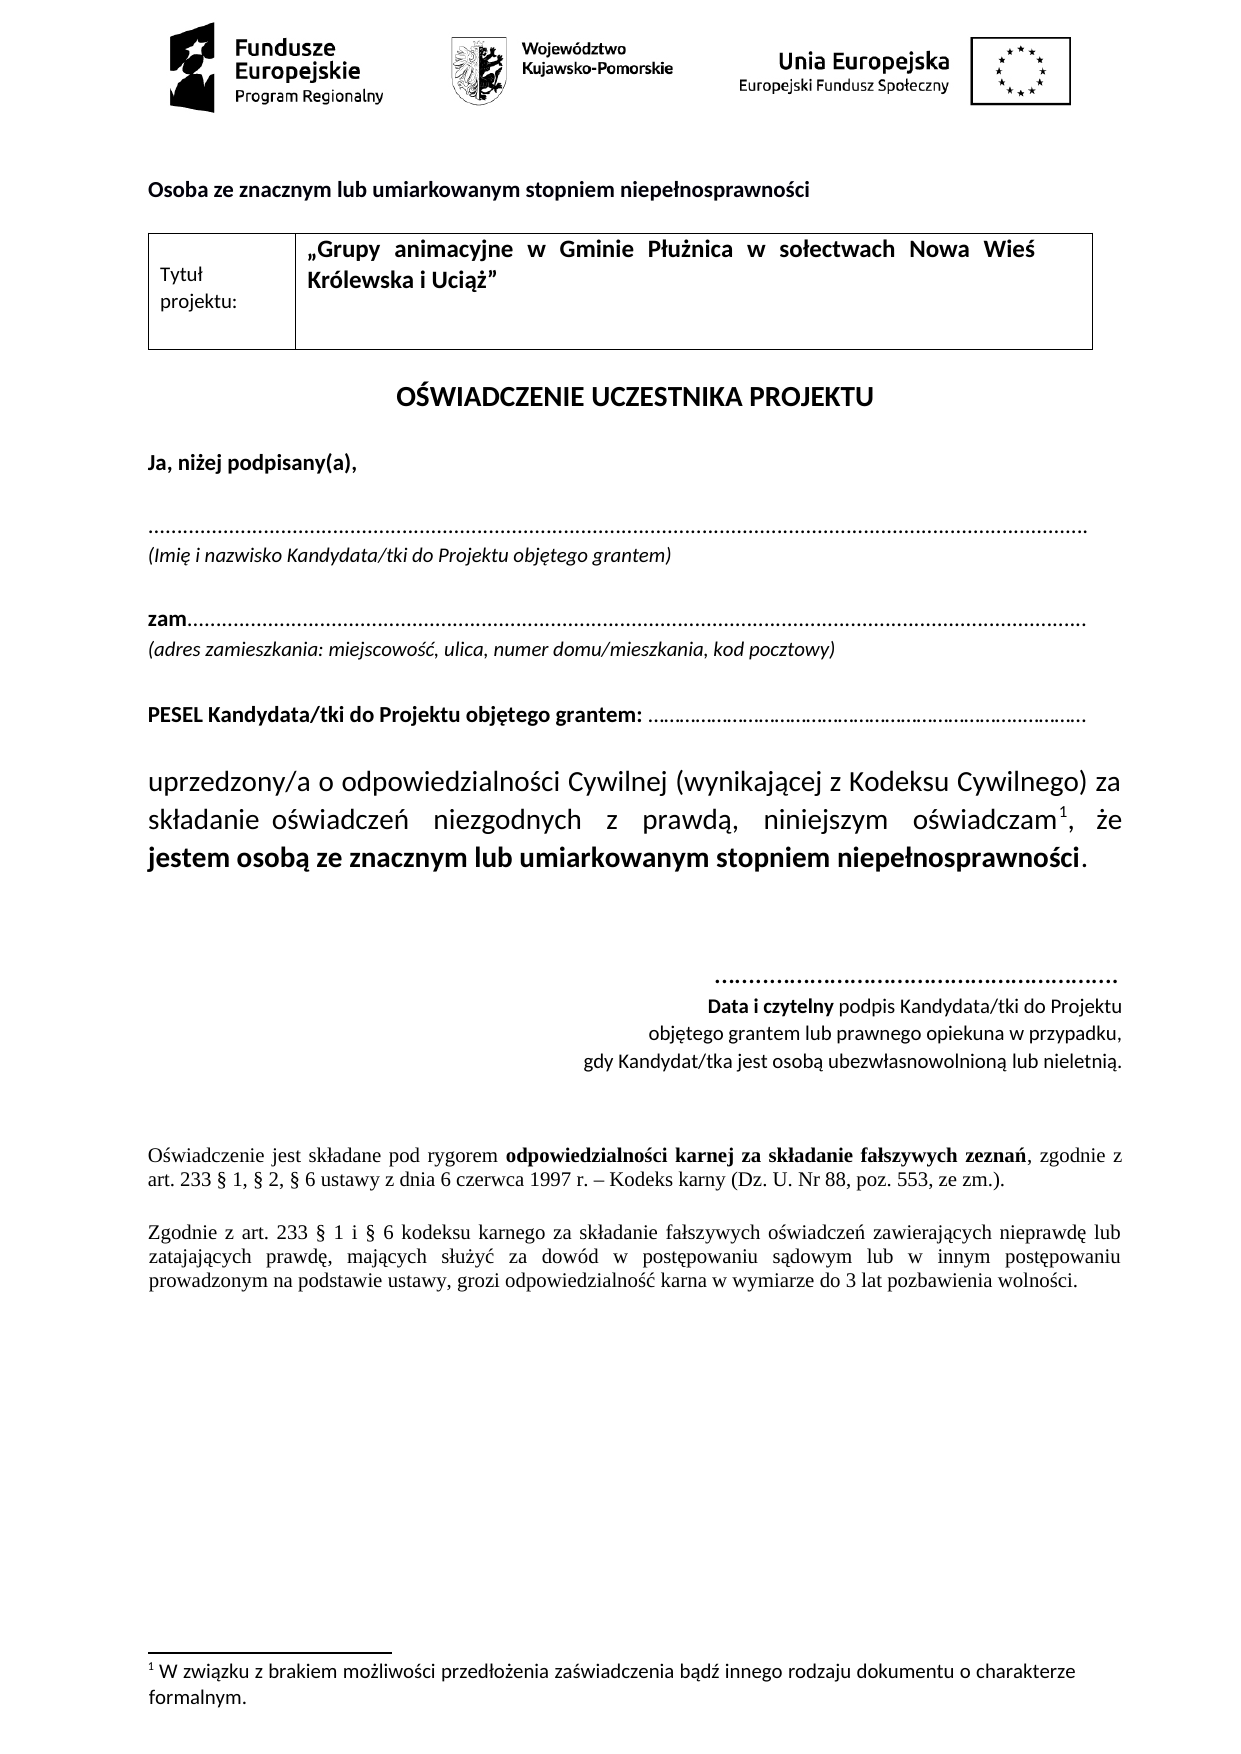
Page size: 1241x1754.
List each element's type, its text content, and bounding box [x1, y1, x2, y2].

text uprzedzony/a o odpowiedzialności Cywilnej (wynikającej z Kodeksu Cywilnego) za składanie oświadczeń niezgodnych z prawdą, niniejszym oświadczam, że jestem osobą ze znacznym lub umiarkowanym stopniem niepełnosprawności. [148, 763, 1122, 875]
text gdy Kandydat/tka jest osobą ubezwłasnowolnioną lub nieletnią. [148, 1048, 1122, 1073]
picture [147, 0, 1093, 134]
table_header „Grupy animacyjne w Gminie Płużnica w sołectwach Nowa Wieś Królewska i Uciąż” [296, 234, 1092, 349]
text PESEL Kandydata/tki do Projektu objętego grantem: ……………………………………………………………..………… [148, 700, 1122, 728]
text Osoba ze znacznym lub umiarkowanym stopniem niepełnosprawności [148, 175, 1122, 203]
text (adres zamieszkania: miejscowość, ulica, numer domu/mieszkania, kod pocztowy) [148, 636, 1122, 661]
text Data i czytelny podpis Kandydata/tki do Projektu [148, 993, 1122, 1019]
text ................................................................................................................................................................... (Imię i nazwisko Kandydata/tki do Projektu objętego grantem) [148, 511, 1122, 568]
text Oświadczenie jest składane pod rygorem odpowiedzialności karnej za składanie fałszywych zeznań, zgodnie z art. 233 § 1, § 2, § 6 ustawy z dnia 6 czerwca 1997 r. – Kodeks karny (Dz. U. Nr 88, poz. 553, ze zm.). [148, 1143, 1122, 1191]
text OŚWIADCZENIE UCZESTNIKA PROJEKTU [148, 378, 1122, 413]
text zam............................................................................................................................................................ [148, 604, 1122, 632]
text objętego grantem lub prawnego opiekuna w przypadku, [148, 1021, 1122, 1046]
table_header Tytuł projektu: [149, 234, 295, 349]
text Zgodnie z art. 233 § 1 i § 6 kodeksu karnego za składanie fałszywych oświadczeń zawierających nieprawdę lub zatajających prawdę, mających służyć za dowód w postępowaniu sądowym lub w innym postępowaniu prowadzonym na podstawie ustawy, grozi odpowiedzialność karna w wymiarze do 3 lat pozbawienia wolności. [148, 1220, 1122, 1292]
text Ja, niżej podpisany(a), [148, 448, 1122, 476]
text ……..……………………………………………. [148, 955, 1122, 990]
